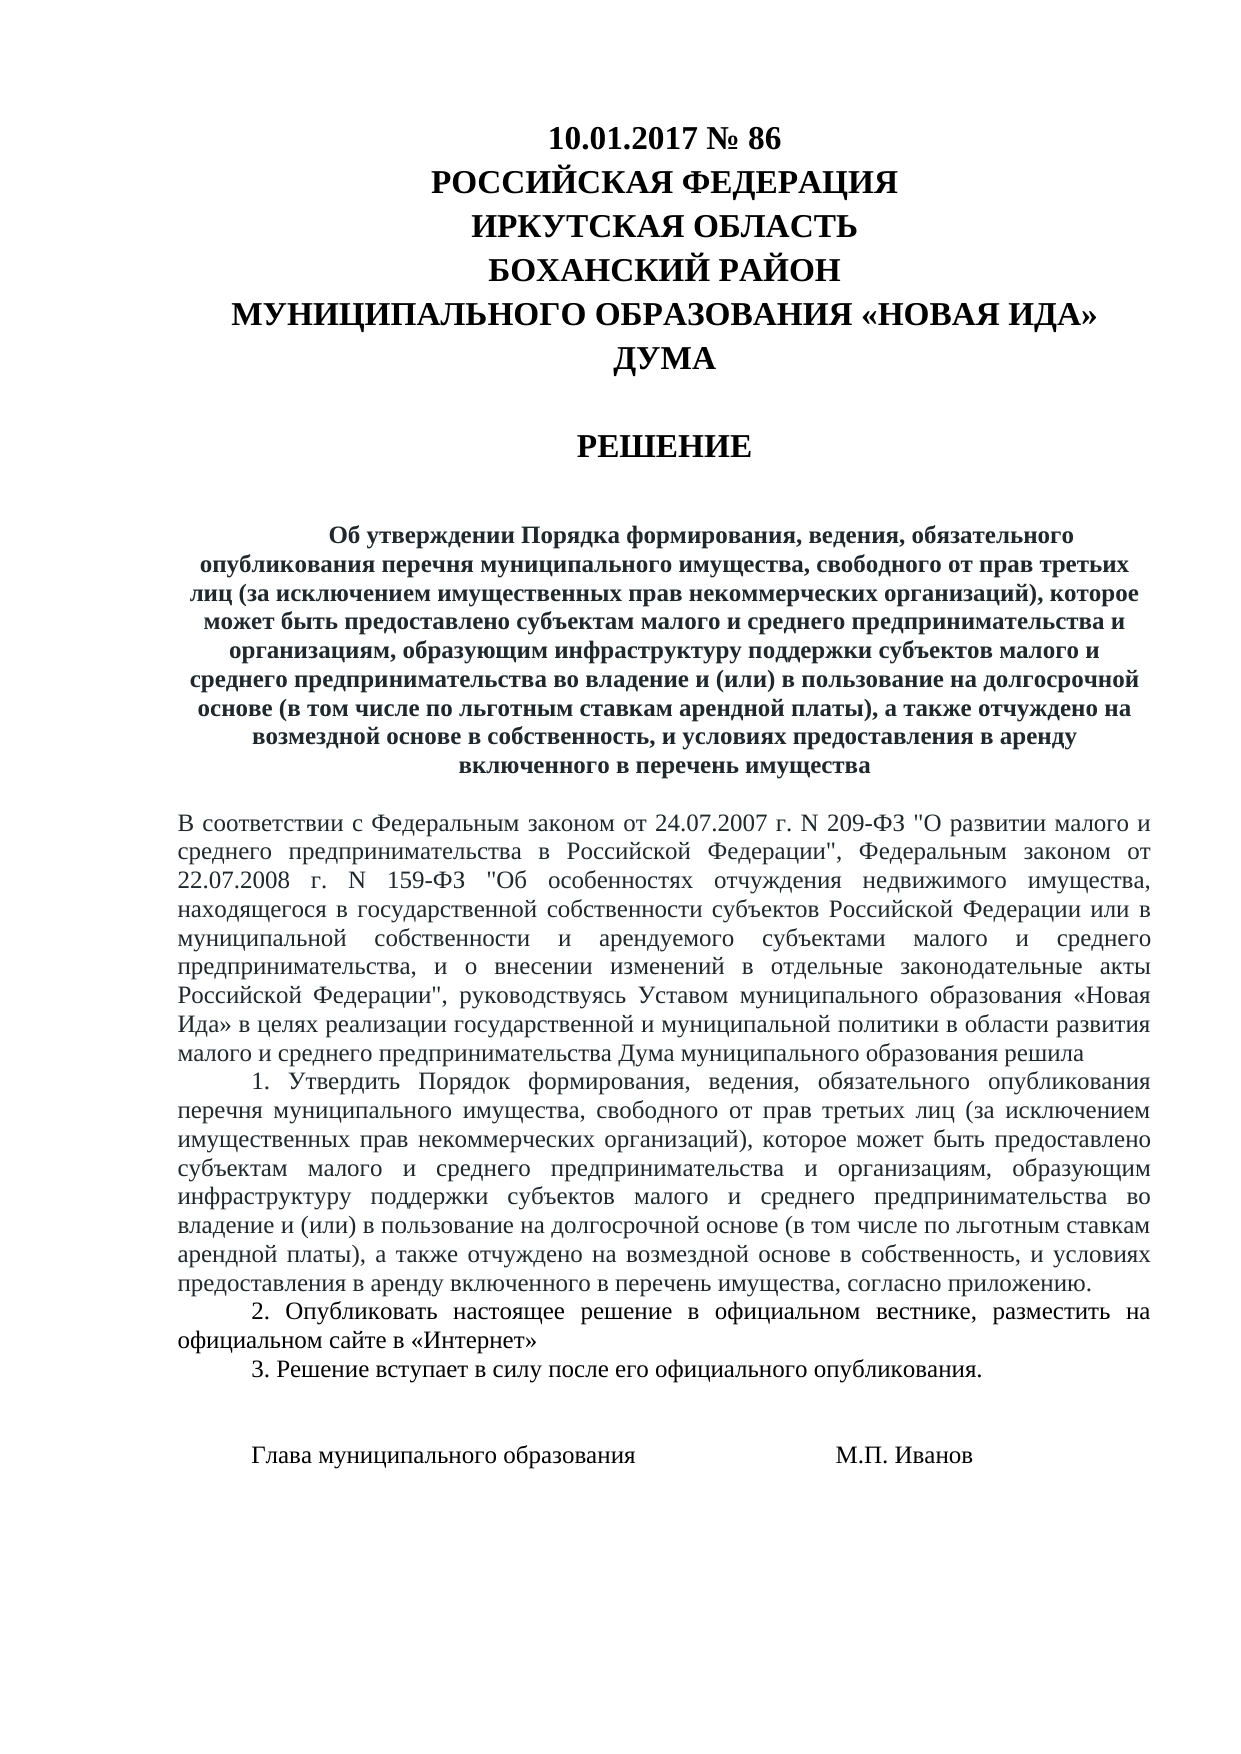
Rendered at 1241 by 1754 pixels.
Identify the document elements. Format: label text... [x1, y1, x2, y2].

text РОССИЙСКАЯ ФЕДЕРАЦИЯ [177, 162, 1152, 201]
text БОХАНСКИЙ РАЙОН [177, 250, 1152, 289]
text 2. Опубликовать настоящее решение в официальном вестнике, разместить на официальном сайте в «Интернет» [177, 1296, 1152, 1354]
text 1. Утвердить Порядок формирования, ведения, обязательного опубликования перечня муниципального имущества, свободного от прав третьих лиц (за исключением имущественных прав некоммерческих организаций), которое может быть предоставлено субъектам малого и среднего предпринимательства и организациям, образующим инфраструктуру поддержки субъектов малого и среднего предпринимательства во владение и (или) в пользование на долгосрочной основе (в том числе по льготным ставкам арендной платы), а также отчуждено на возмездной основе в собственность, и условиях предоставления в аренду включенного в перечень имущества, согласно приложению. [177, 1066, 1152, 1296]
text Глава муниципального образования М.П. Иванов [177, 1440, 1152, 1469]
text 3. Решение вступает в силу после его официального опубликования. [177, 1354, 1152, 1383]
text Об утверждении Порядка формирования, ведения, обязательного опубликования перечня муниципального имущества, свободного от прав третьих лиц (за исключением имущественных прав некоммерческих организаций), которое может быть предоставлено субъектам малого и среднего предпринимательства и организациям, образующим инфраструктуру поддержки субъектов малого и среднего предпринимательства во владение и (или) в пользование на долгосрочной основе (в том числе по льготным ставкам арендной платы), а также отчуждено на возмездной основе в собственность, и условиях предоставления в аренду включенного в перечень имущества [177, 520, 1152, 779]
text ИРКУТСКАЯ ОБЛАСТЬ [177, 206, 1152, 244]
text ДУМА [177, 338, 1152, 377]
text В соответствии с Федеральным законом от 24.07.2007 г. N 209-ФЗ "О развитии малого и среднего предпринимательства в Российской Федерации", Федеральным законом от 22.07.2008 г. N 159-ФЗ "Об особенностях отчуждения недвижимого имущества, находящегося в государственной собственности субъектов Российской Федерации или в муниципальной собственности и арендуемого субъектами малого и среднего предпринимательства, и о внесении изменений в отдельные законодательные акты Российской Федерации", руководствуясь Уставом муниципального образования «Новая Ида» в целях реализации государственной и муниципальной политики в области развития малого и среднего предпринимательства Дума муниципального образования решила [177, 808, 1152, 1066]
text МУНИЦИПАЛЬНОГО ОБРАЗОВАНИЯ «НОВАЯ ИДА» [177, 294, 1152, 333]
text РЕШЕНИЕ [177, 427, 1152, 465]
text 10.01.2017 № 86 [177, 118, 1152, 156]
